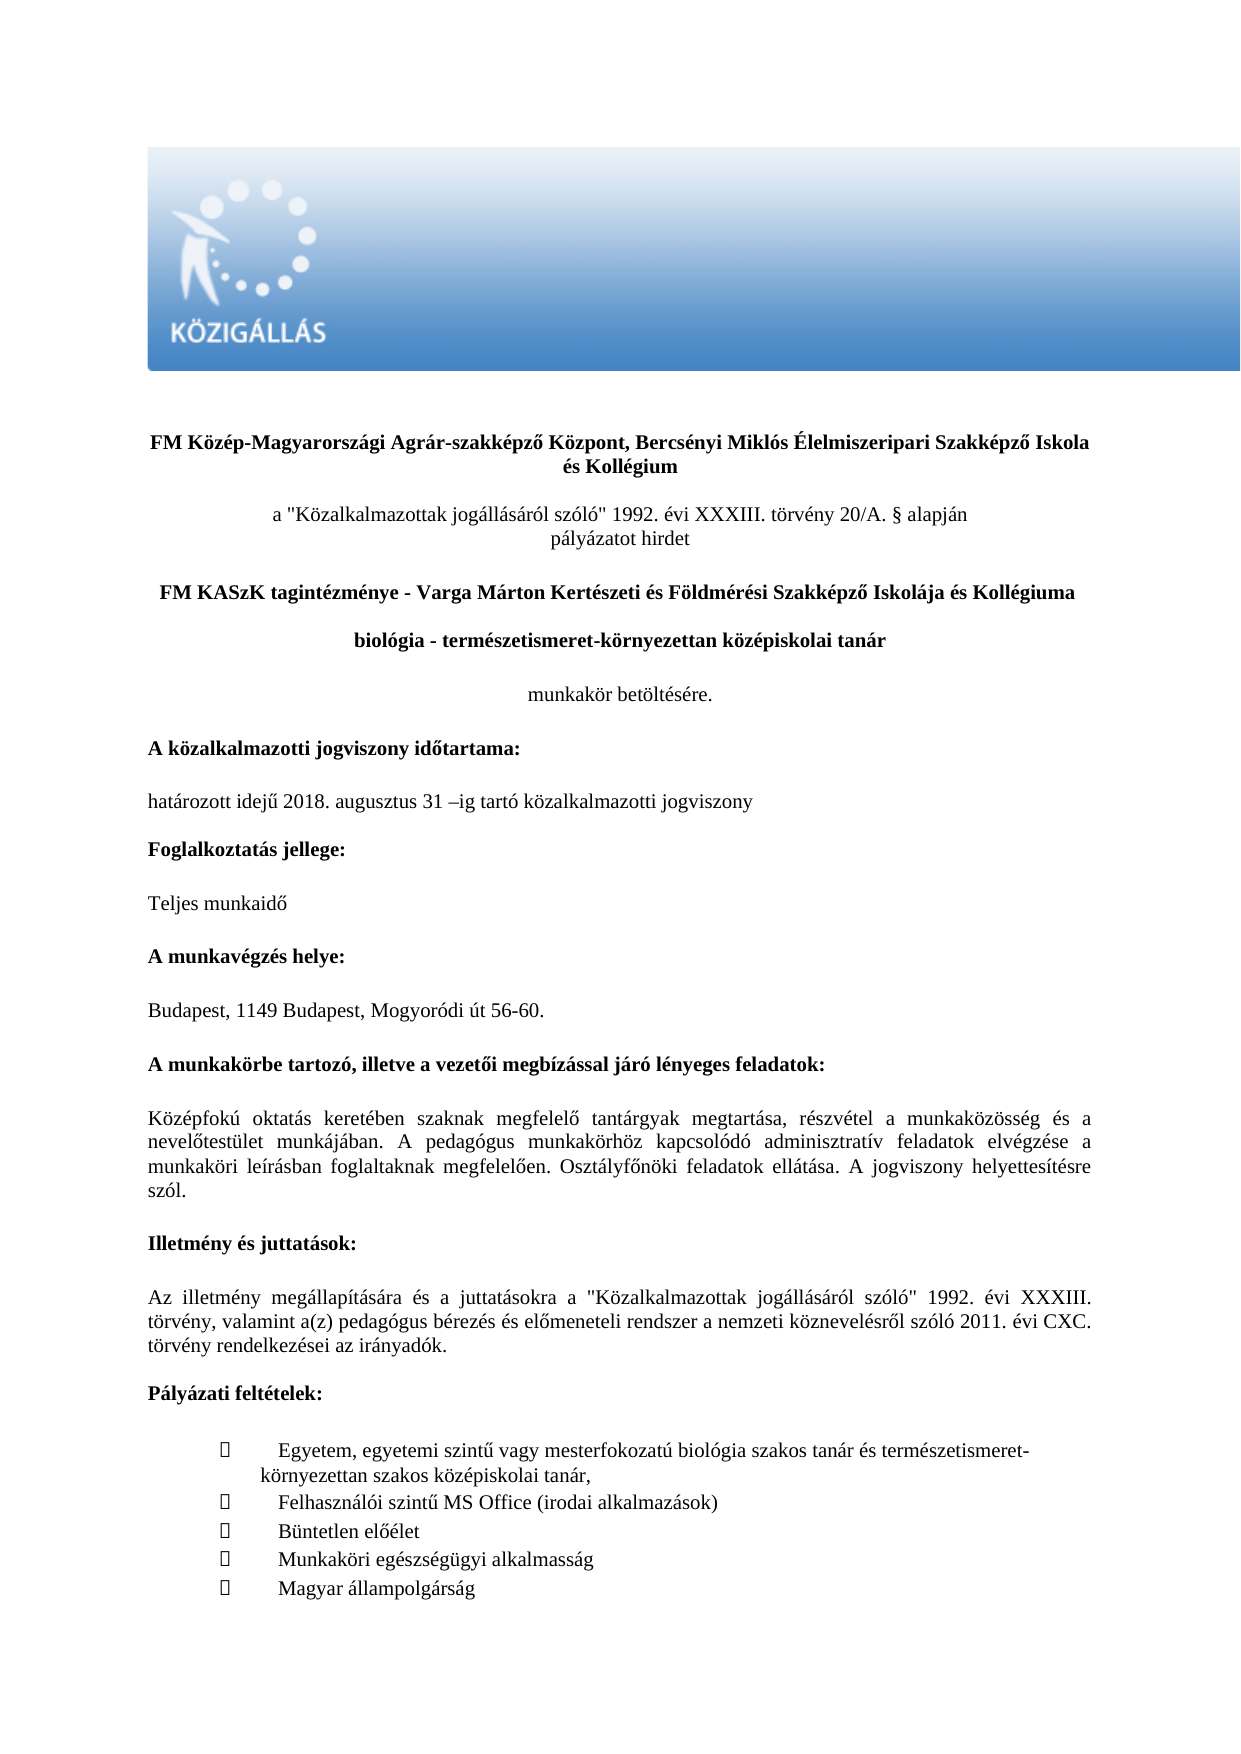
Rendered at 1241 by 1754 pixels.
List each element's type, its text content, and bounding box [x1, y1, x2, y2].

text A közalkalmazotti jogviszony időtartama: [148, 735, 1093, 759]
text munkakör betöltésére. [148, 682, 1093, 706]
text a "Közalkalmazottak jogállásáról szóló" 1992. évi XXXIII. törvény 20/A. § alapján [148, 502, 1093, 526]
text A munkakörbe tartozó, illetve a vezetői megbízással járó lényeges feladatok: [148, 1052, 1093, 1076]
text Illetmény és juttatások: [148, 1231, 1093, 1255]
text Pályázati feltételek: [148, 1381, 1093, 1405]
text Budapest, 1149 Budapest, Mogyoródi út 56-60. [148, 998, 1093, 1022]
text  Felhasználói szintű MS Office (irodai alkalmazások) [218, 1487, 1093, 1516]
text  Munkaköri egészségügyi alkalmasság [218, 1544, 1093, 1573]
text  Egyetem, egyetemi szintű vagy mesterfokozatú biológia szakos tanár és természetismeret-környezettan szakos középiskolai tanár, [218, 1435, 1093, 1487]
text Foglalkoztatás jellege: [148, 837, 1093, 861]
text Az illetmény megállapítására és a juttatásokra a "Közalkalmazottak jogállásáról szóló" 1992. évi XXXIII. törvény, valamint a(z) pedagógus bérezés és előmeneteli rendszer a nemzeti köznevelésről szóló 2011. évi CXC. törvény rendelkezései az irányadók. [148, 1285, 1093, 1357]
text  Magyar állampolgárság [218, 1573, 1093, 1601]
text FM Közép-Magyarországi Agrár-szakképző Központ, Bercsényi Miklós Élelmiszeripari Szakképző Iskola és Kollégium [148, 430, 1093, 478]
text Teljes munkaidő [148, 891, 1093, 915]
text pályázatot hirdet [148, 526, 1093, 550]
text  Büntetlen előélet [218, 1516, 1093, 1544]
text Középfokú oktatás keretében szaknak megfelelő tantárgyak megtartása, részvétel a munkaközösség és a nevelőtestület munkájában. A pedagógus munkakörhöz kapcsolódó adminisztratív feladatok elvégzése a munkaköri leírásban foglaltaknak megfelelően. Osztályfőnöki feladatok ellátása. A jogviszony helyettesítésre szól. [148, 1105, 1093, 1202]
text A munkavégzés helye: [148, 944, 1093, 968]
text FM KASzK tagintézménye - Varga Márton Kertészeti és Földmérési Szakképző Iskolája és Kollégiuma biológia - természetismeret-környezettan középiskolai tanár [148, 580, 1093, 652]
picture [147, 147, 1241, 371]
text határozott idejű 2018. augusztus 31 –ig tartó közalkalmazotti jogviszony [148, 789, 1093, 813]
